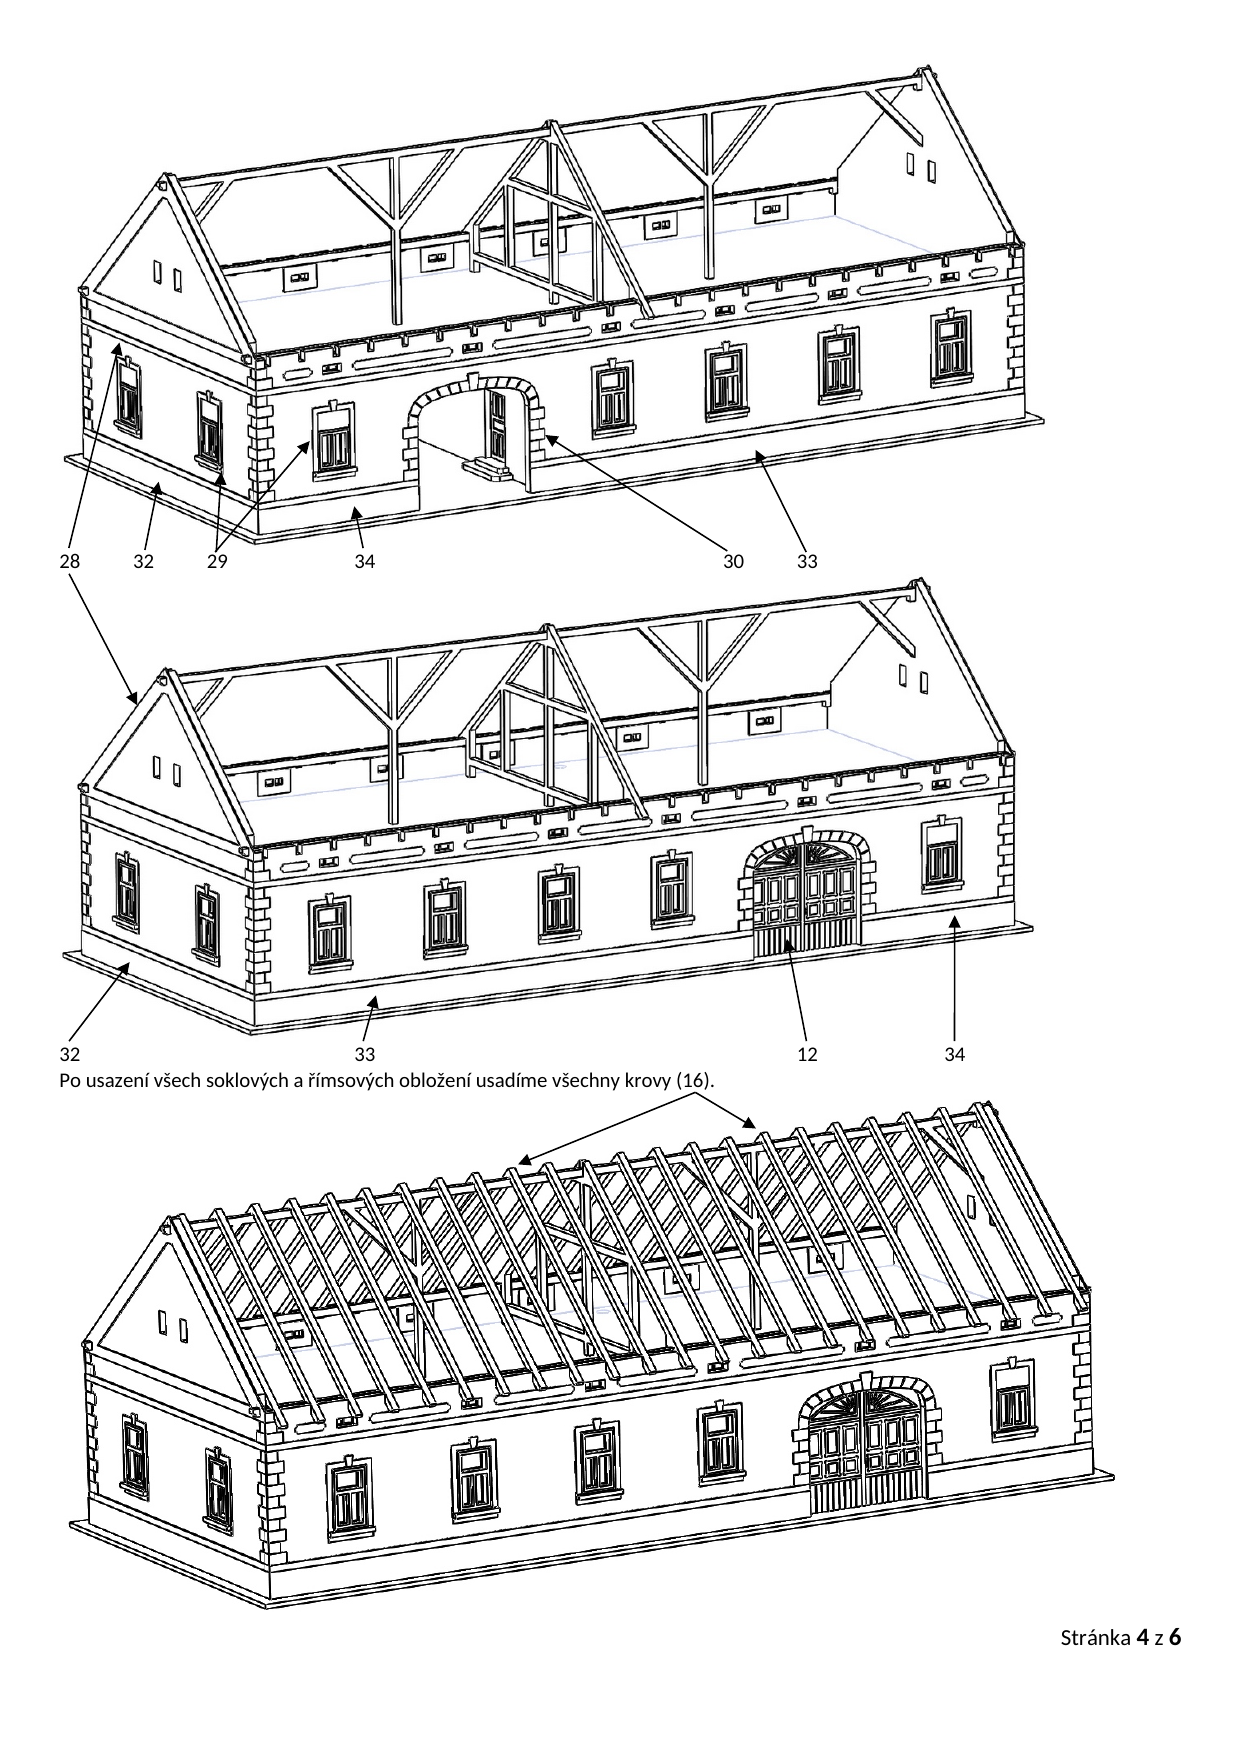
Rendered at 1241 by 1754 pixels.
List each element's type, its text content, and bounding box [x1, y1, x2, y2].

picture [59, 59, 1049, 548]
picture [59, 573, 1038, 1042]
text Po usazení všech soklových a římsových obložení usadíme všechny krovy (16). [59, 1067, 1181, 1092]
text 28 32 29 34 30 33 [59, 548, 1181, 573]
picture [59, 1092, 1123, 1616]
text 32 33 12 34 [59, 1042, 1181, 1067]
